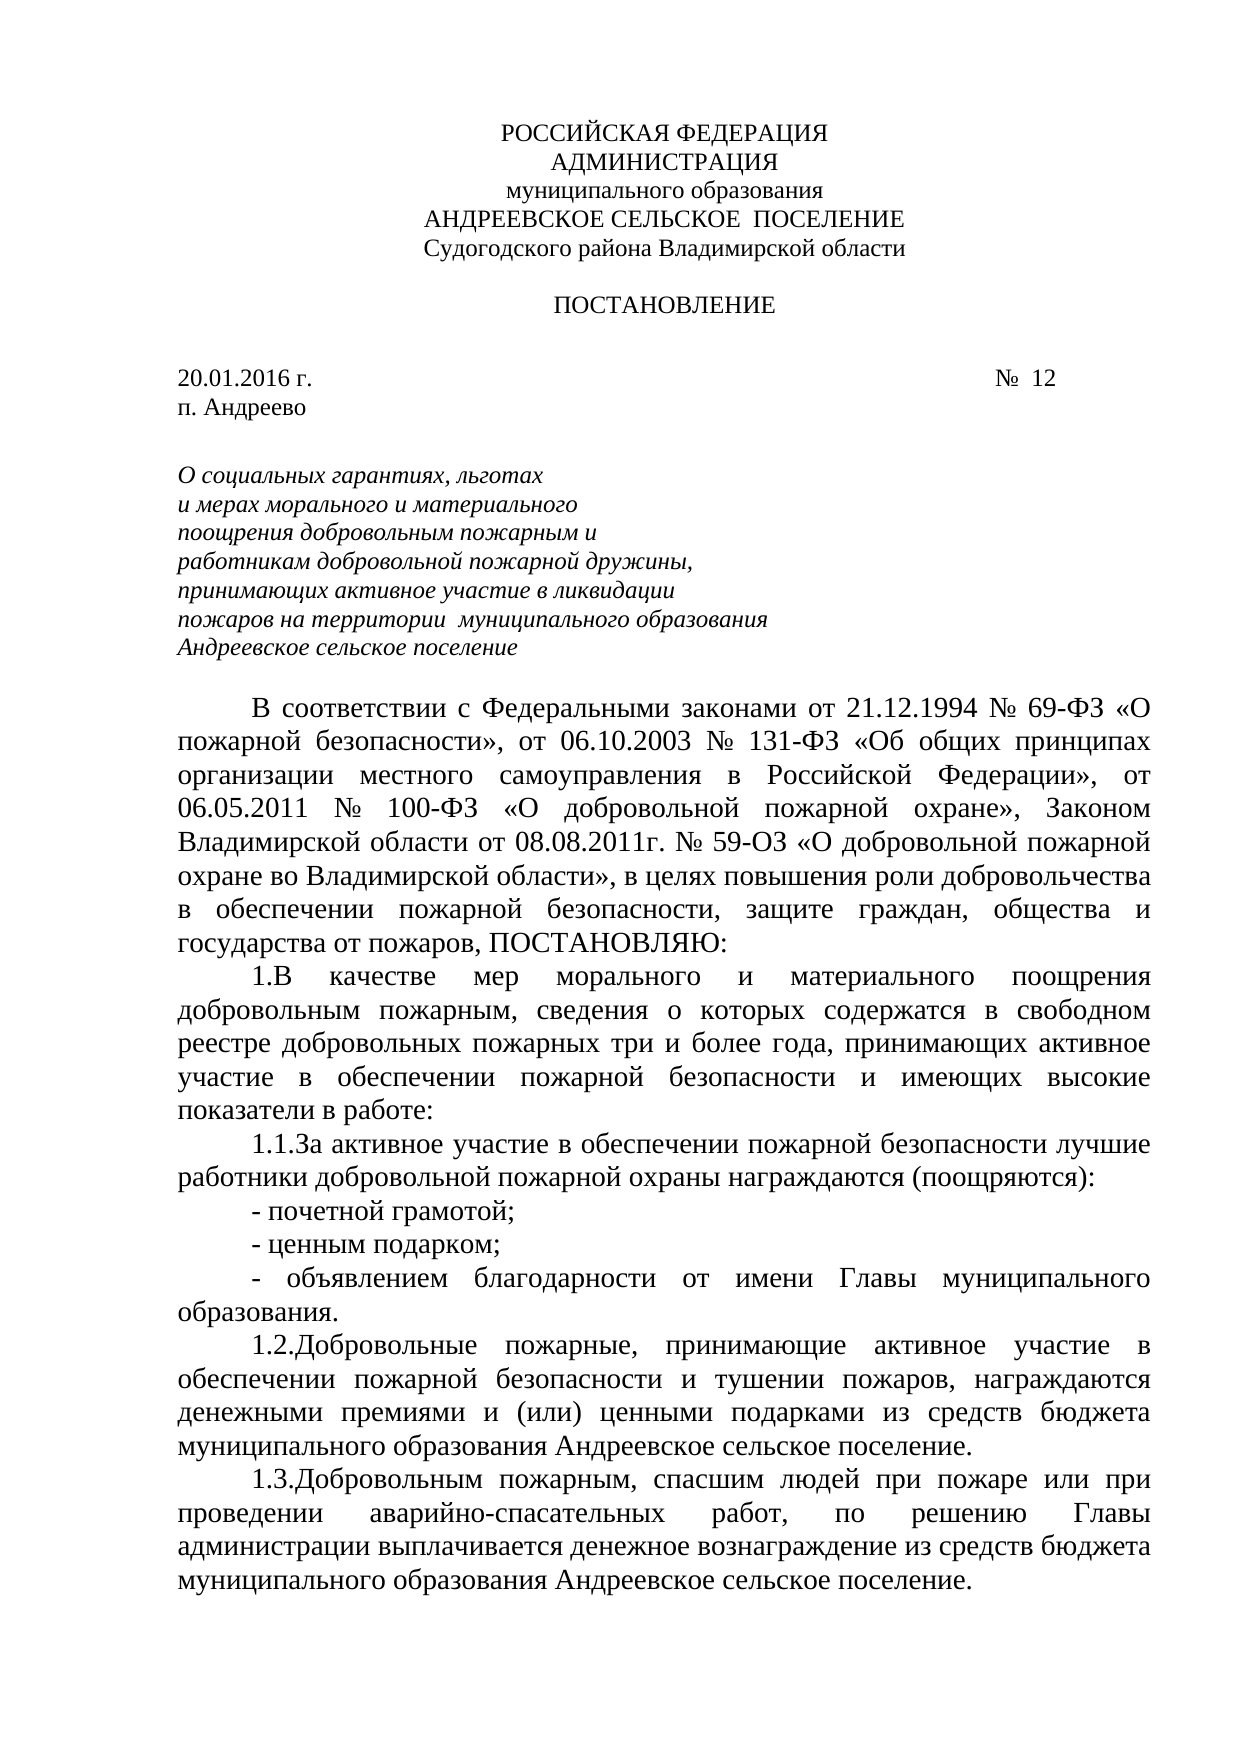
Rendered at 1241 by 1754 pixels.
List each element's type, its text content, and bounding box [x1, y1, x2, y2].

text Судогодского района Владимирской области [177, 233, 1152, 262]
text муниципального образования [177, 176, 1152, 204]
text 20.01.2016 г. № 12 [177, 363, 1152, 392]
text РОССИЙСКАЯ ФЕДЕРАЦИЯ [177, 118, 1152, 147]
text В соответствии с Федеральными законами от 21.12.1994 № 69-ФЗ «О пожарной безопасности», от 06.10.2003 № 131-ФЗ «Об общих принципах организации местного самоуправления в Российской Федерации», от 06.05.2011 № 100-ФЗ «О добровольной пожарной охране», Законом Владимирской области от 08.08.2011г. № 59-ОЗ «О добровольной пожарной охране во Владимирской области», в целях повышения роли добровольчества в обеспечении пожарной безопасности, защите граждан, общества и государства от пожаров, ПОСТАНОВЛЯЮ: [177, 690, 1152, 958]
text 1.В качестве мер морального и материального поощрения добровольным пожарным, сведения о которых содержатся в свободном реестре добровольных пожарных три и более года, принимающих активное участие в обеспечении пожарной безопасности и имеющих высокие показатели в работе: [177, 958, 1152, 1126]
text ПОСТАНОВЛЕНИЕ [175, 291, 1152, 319]
text Андреевское сельское поселение [177, 632, 1152, 661]
text О социальных гарантиях, льготах [177, 460, 1152, 489]
text - объявлением благодарности от имени Главы муниципального образования. [177, 1260, 1152, 1327]
text поощрения добровольным пожарным и [177, 517, 1152, 546]
text принимающих активное участие в ликвидации [177, 575, 1152, 604]
text п. Андреево [177, 392, 1152, 421]
text АДМИНИСТРАЦИЯ [177, 147, 1152, 176]
text работникам добровольной пожарной дружины, [177, 546, 1152, 575]
text пожаров на территории муниципального образования [177, 604, 1152, 632]
text - ценным подарком; [177, 1227, 1152, 1260]
text 1.3.Добровольным пожарным, спасшим людей при пожаре или при проведении аварийно-спасательных работ, по решению Главы администрации выплачивается денежное вознаграждение из средств бюджета муниципального образования Андреевское сельское поселение. [177, 1461, 1152, 1596]
text 1.2.Добровольные пожарные, принимающие активное участие в обеспечении пожарной безопасности и тушении пожаров, награждаются денежными премиями и (или) ценными подарками из средств бюджета муниципального образования Андреевское сельское поселение. [177, 1327, 1152, 1461]
text и мерах морального и материального [177, 489, 1152, 517]
text 1.1.За активное участие в обеспечении пожарной безопасности лучшие работники добровольной пожарной охраны награждаются (поощряются): [177, 1126, 1152, 1193]
text АНДРЕЕВСКОЕ СЕЛЬСКОЕ ПОСЕЛЕНИЕ [177, 204, 1152, 233]
text - почетной грамотой; [177, 1193, 1152, 1227]
